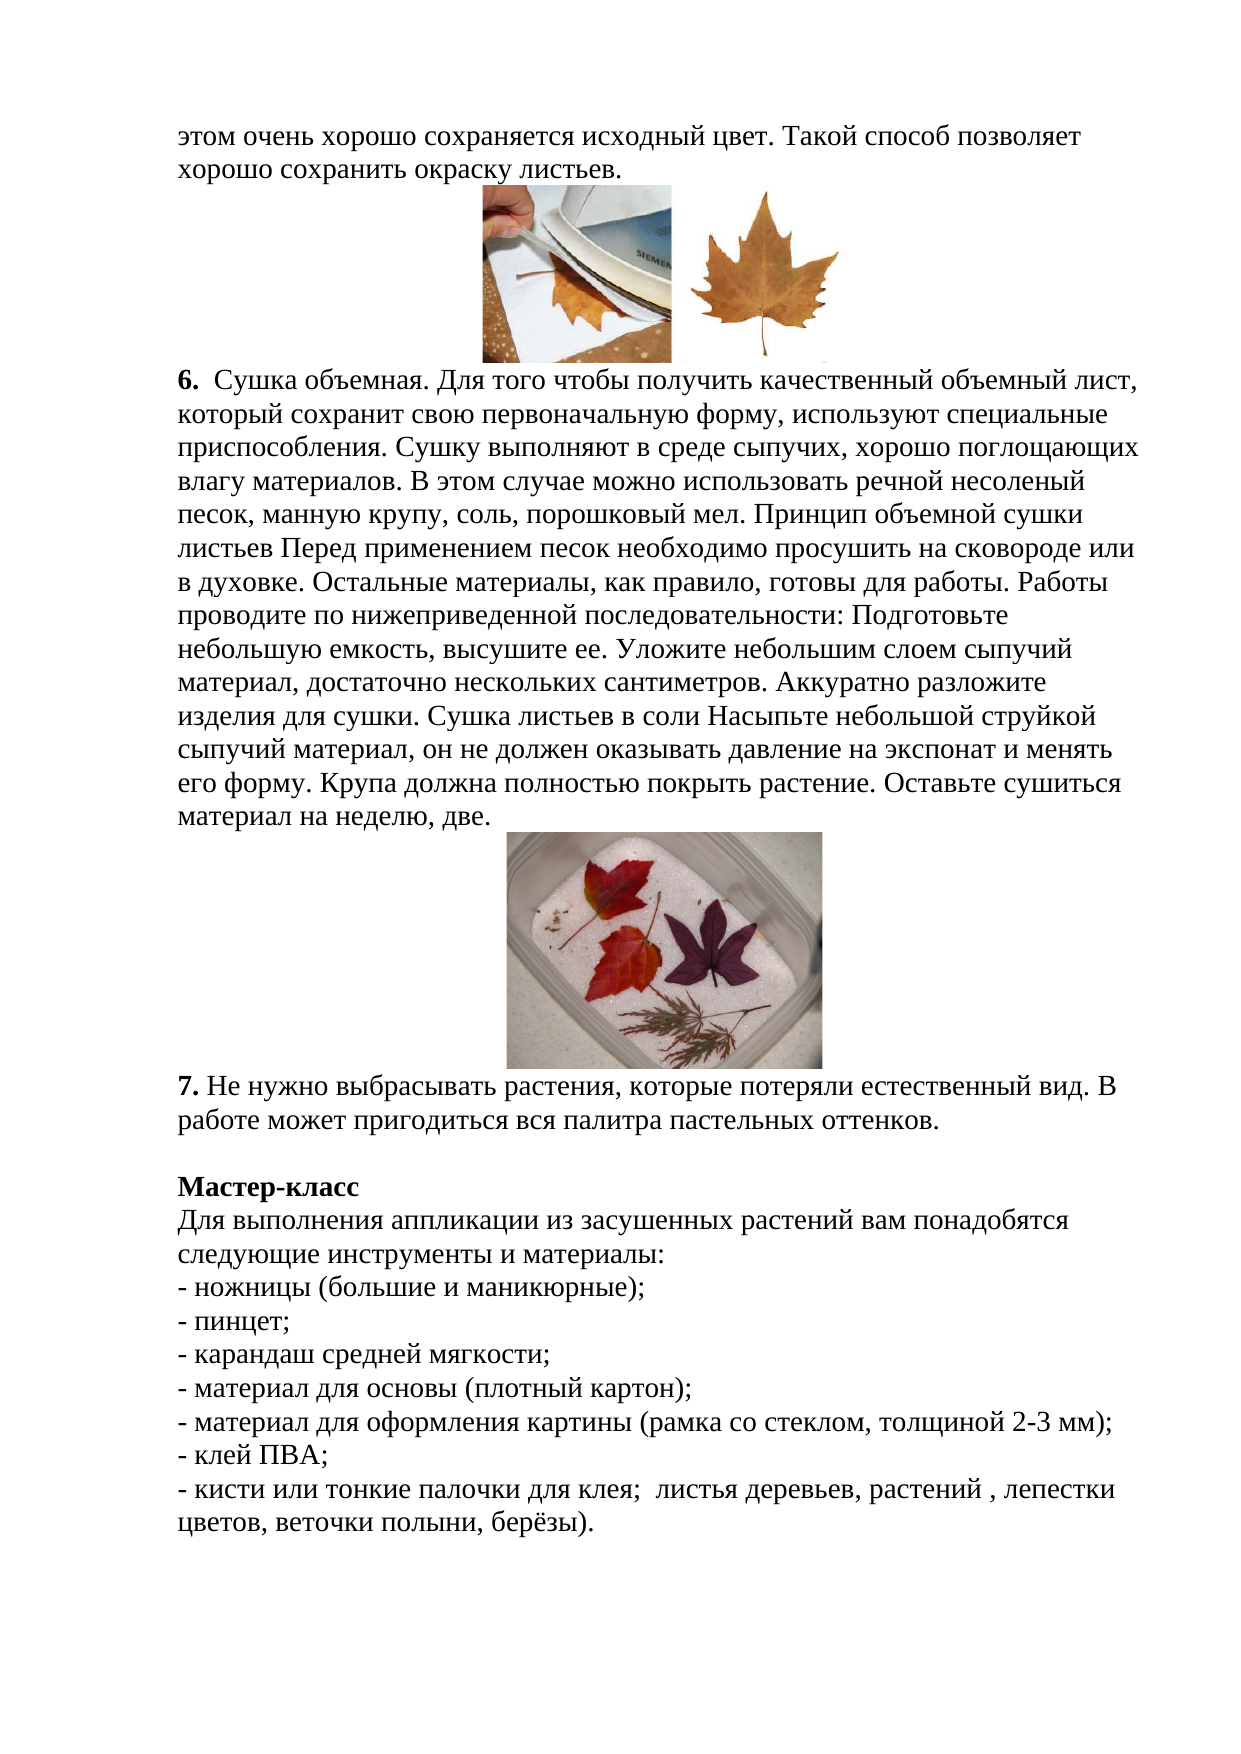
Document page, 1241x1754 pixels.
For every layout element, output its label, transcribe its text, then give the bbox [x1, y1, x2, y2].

text Для выполнения аппликации из засушенных растений вам понадобятся следующие инструменты и материалы: - ножницы (большие и маникюрные); - пинцет; - карандаш средней мягкости; - материал для основы (плотный картон); - материал для оформления картины (рамка со стеклом, толщиной 2-3 мм); - клей ПВА; - кисти или тонкие палочки для клея; листья деревьев, растений , лепестки цветов, веточки полыни, берёзы). [177, 1202, 1152, 1538]
picture [482, 185, 847, 363]
text 7. Не нужно выбрасывать растения, которые потеряли естественный вид. В работе может пригодиться вся палитра пастельных оттенков. [177, 1068, 1152, 1135]
text Мастер-класс [177, 1169, 1152, 1202]
text 6. Сушка объемная. Для того чтобы получить качественный объемный лист, который сохранит свою первоначальную форму, используют специальные приспособления. Сушку выполняют в среде сыпучих, хорошо поглощающих влагу материалов. В этом случае можно использовать речной несоленый песок, манную крупу, соль, порошковый мел. Принцип объемной сушки листьев Перед применением песок необходимо просушить на сковороде или в духовке. Остальные материалы, как правило, готовы для работы. Работы проводите по нижеприведенной последовательности: Подготовьте небольшую емкость, высушите ее. Уложите небольшим слоем сыпучий материал, достаточно нескольких сантиметров. Аккуратно разложите изделия для сушки. Сушка листьев в соли Насыпьте небольшой струйкой сыпучий материал, он не должен оказывать давление на экспонат и менять его форму. Крупа должна полностью покрыть растение. Оставьте сушиться материал на неделю, две. [177, 362, 1152, 832]
picture [506, 832, 823, 1069]
